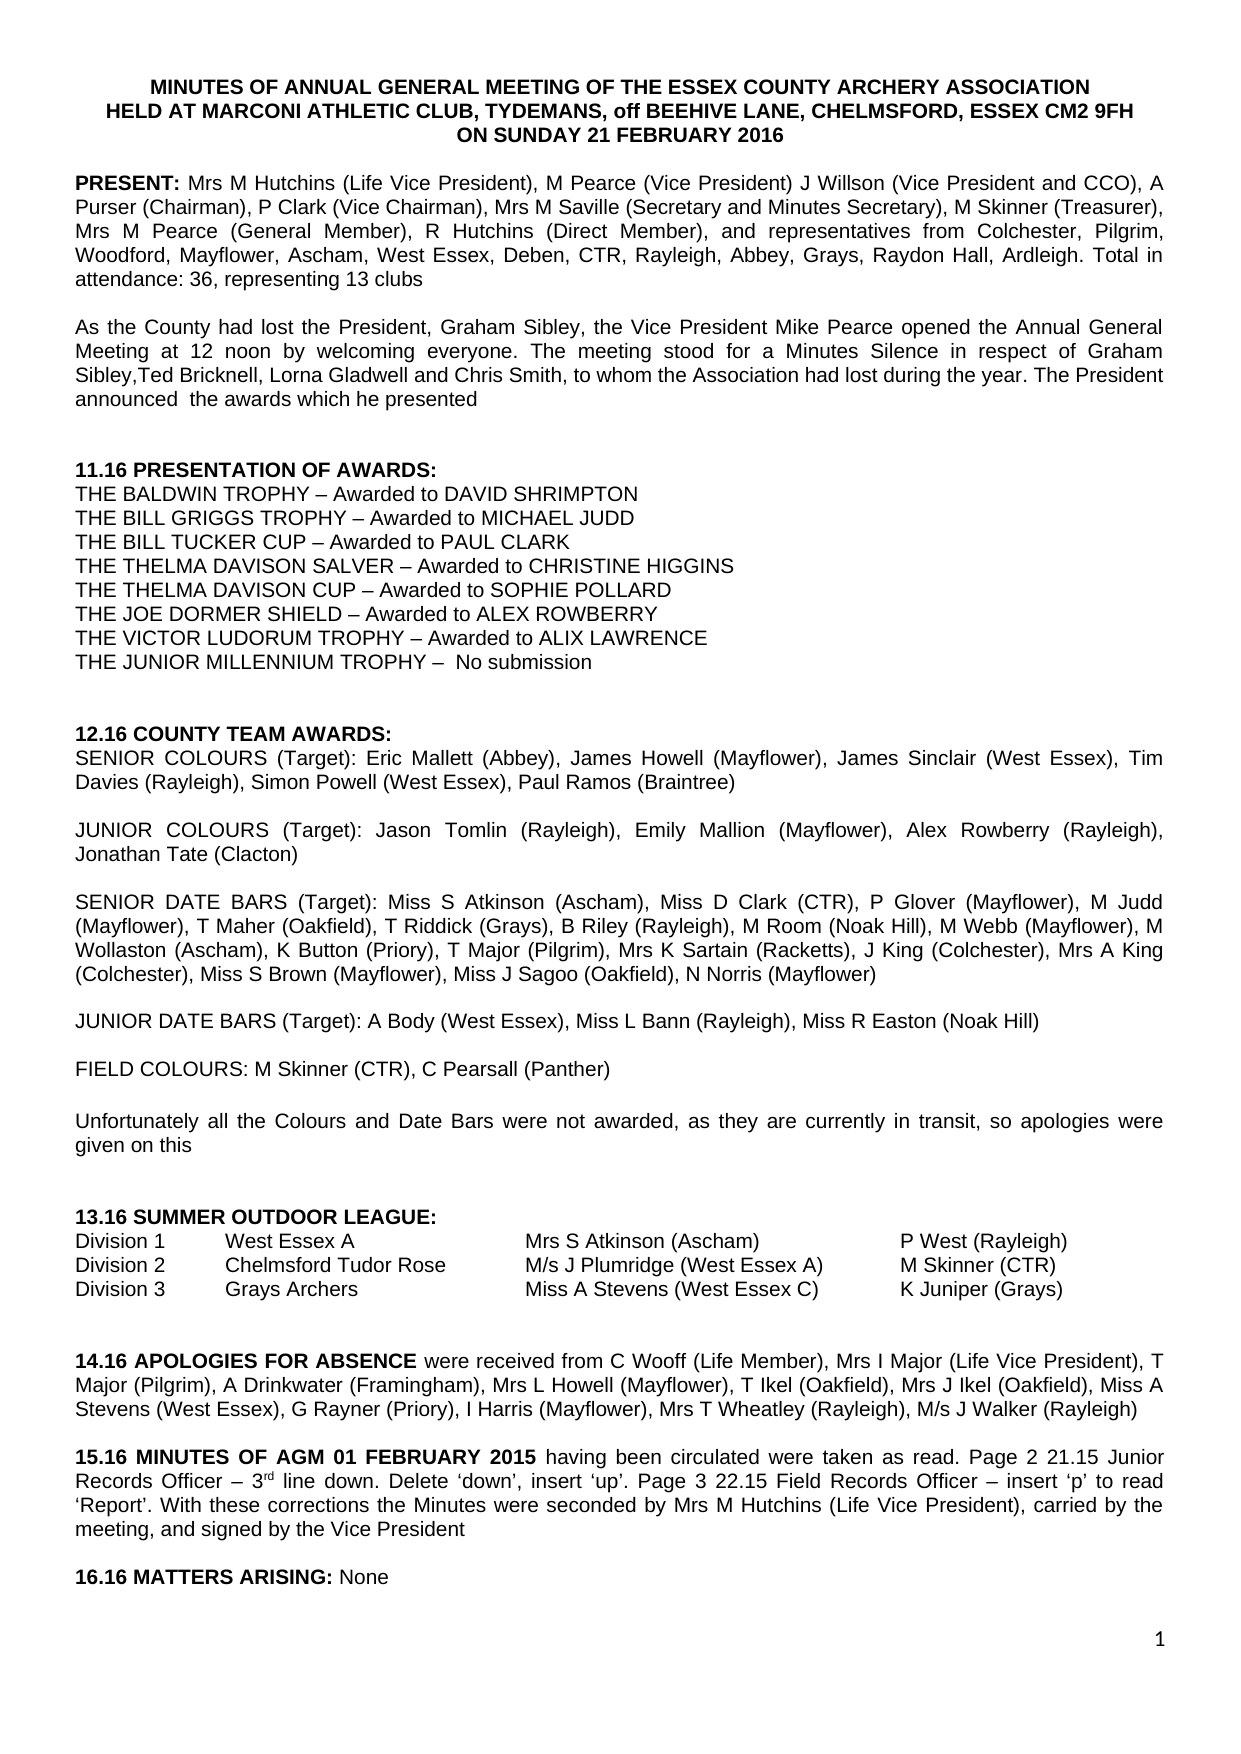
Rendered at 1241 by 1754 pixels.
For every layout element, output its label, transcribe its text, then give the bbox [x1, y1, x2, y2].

text 15.16 MINUTES OF AGM 01 FEBRUARY 2015 having been circulated were taken as read. Page 2 21.15 Junior Records Officer – 3rd line down. Delete ‘down’, insert ‘up’. Page 3 22.15 Field Records Officer – insert ‘p’ to read ‘Report’. With these corrections the Minutes were seconded by Mrs M Hutchins (Life Vice President), carried by the meeting, and signed by the Vice President [75, 1445, 1165, 1541]
text FIELD COLOURS: M Skinner (CTR), C Pearsall (Panther) [75, 1057, 1165, 1081]
text 14.16 APOLOGIES FOR ABSENCE were received from C Wooff (Life Member), Mrs I Major (Life Vice President), T Major (Pilgrim), A Drinkwater (Framingham), Mrs L Howell (Mayflower), T Ikel (Oakfield), Mrs J Ikel (Oakfield), Miss A Stevens (West Essex), G Rayner (Priory), I Harris (Mayflower), Mrs T Wheatley (Rayleigh), M/s J Walker (Rayleigh) [75, 1349, 1165, 1421]
text THE JOE DORMER SHIELD – Awarded to ALEX ROWBERRY [75, 602, 1165, 626]
text HELD AT MARCONI ATHLETIC CLUB, TYDEMANS, off BEEHIVE LANE, CHELMSFORD, ESSEX CM2 9FH [75, 99, 1165, 123]
text THE THELMA DAVISON SALVER – Awarded to CHRISTINE HIGGINS [75, 554, 1165, 578]
text JUNIOR COLOURS (Target): Jason Tomlin (Rayleigh), Emily Mallion (Mayflower), Alex Rowberry (Rayleigh), Jonathan Tate (Clacton) [75, 818, 1165, 866]
text THE BILL TUCKER CUP – Awarded to PAUL CLARK [75, 530, 1165, 554]
text 12.16 COUNTY TEAM AWARDS: [75, 722, 1165, 746]
text Division 2 Chelmsford Tudor Rose M/s J Plumridge (West Essex A) M Skinner (CTR) [75, 1253, 1165, 1277]
text 16.16 MATTERS ARISING: None [75, 1564, 1165, 1588]
text SENIOR DATE BARS (Target): Miss S Atkinson (Ascham), Miss D Clark (CTR), P Glover (Mayflower), M Judd (Mayflower), T Maher (Oakfield), T Riddick (Grays), B Riley (Rayleigh), M Room (Noak Hill), M Webb (Mayflower), M Wollaston (Ascham), K Button (Priory), T Major (Pilgrim), Mrs K Sartain (Racketts), J King (Colchester), Mrs A King (Colchester), Miss S Brown (Mayflower), Miss J Sagoo (Oakfield), N Norris (Mayflower) [75, 889, 1165, 985]
text SENIOR COLOURS (Target): Eric Mallett (Abbey), James Howell (Mayflower), James Sinclair (West Essex), Tim Davies (Rayleigh), Simon Powell (West Essex), Paul Ramos (Braintree) [75, 746, 1165, 794]
text PRESENT: Mrs M Hutchins (Life Vice President), M Pearce (Vice President) J Willson (Vice President and CCO), A Purser (Chairman), P Clark (Vice Chairman), Mrs M Saville (Secretary and Minutes Secretary), M Skinner (Treasurer), Mrs M Pearce (General Member), R Hutchins (Direct Member), and representatives from Colchester, Pilgrim, Woodford, Mayflower, Ascham, West Essex, Deben, CTR, Rayleigh, Abbey, Grays, Raydon Hall, Ardleigh. Total in attendance: 36, representing 13 clubs [75, 171, 1165, 291]
text 13.16 SUMMER OUTDOOR LEAGUE: [75, 1205, 1165, 1229]
text THE JUNIOR MILLENNIUM TROPHY – No submission [75, 650, 1165, 674]
text Division 3 Grays Archers Miss A Stevens (West Essex C) K Juniper (Grays) [75, 1277, 1165, 1301]
text THE THELMA DAVISON CUP – Awarded to SOPHIE POLLARD [75, 578, 1165, 602]
text MINUTES OF ANNUAL GENERAL MEETING OF THE ESSEX COUNTY ARCHERY ASSOCIATION [75, 75, 1165, 99]
text 11.16 PRESENTATION OF AWARDS: [75, 458, 1165, 482]
text Unfortunately all the Colours and Date Bars were not awarded, as they are currently in transit, so apologies were given on this [75, 1109, 1165, 1157]
text THE BALDWIN TROPHY – Awarded to DAVID SHRIMPTON [75, 482, 1165, 506]
text Division 1 West Essex A Mrs S Atkinson (Ascham) P West (Rayleigh) [75, 1229, 1165, 1253]
text As the County had lost the President, Graham Sibley, the Vice President Mike Pearce opened the Annual General Meeting at 12 noon by welcoming everyone. The meeting stood for a Minutes Silence in respect of Graham Sibley,Ted Bricknell, Lorna Gladwell and Chris Smith, to whom the Association had lost during the year. The President announced the awards which he presented [75, 314, 1165, 410]
text THE VICTOR LUDORUM TROPHY – Awarded to ALIX LAWRENCE [75, 626, 1165, 650]
text ON SUNDAY 21 FEBRUARY 2016 [75, 123, 1165, 147]
text THE BILL GRIGGS TROPHY – Awarded to MICHAEL JUDD [75, 506, 1165, 530]
text JUNIOR DATE BARS (Target): A Body (West Essex), Miss L Bann (Rayleigh), Miss R Easton (Noak Hill) [75, 1009, 1165, 1033]
